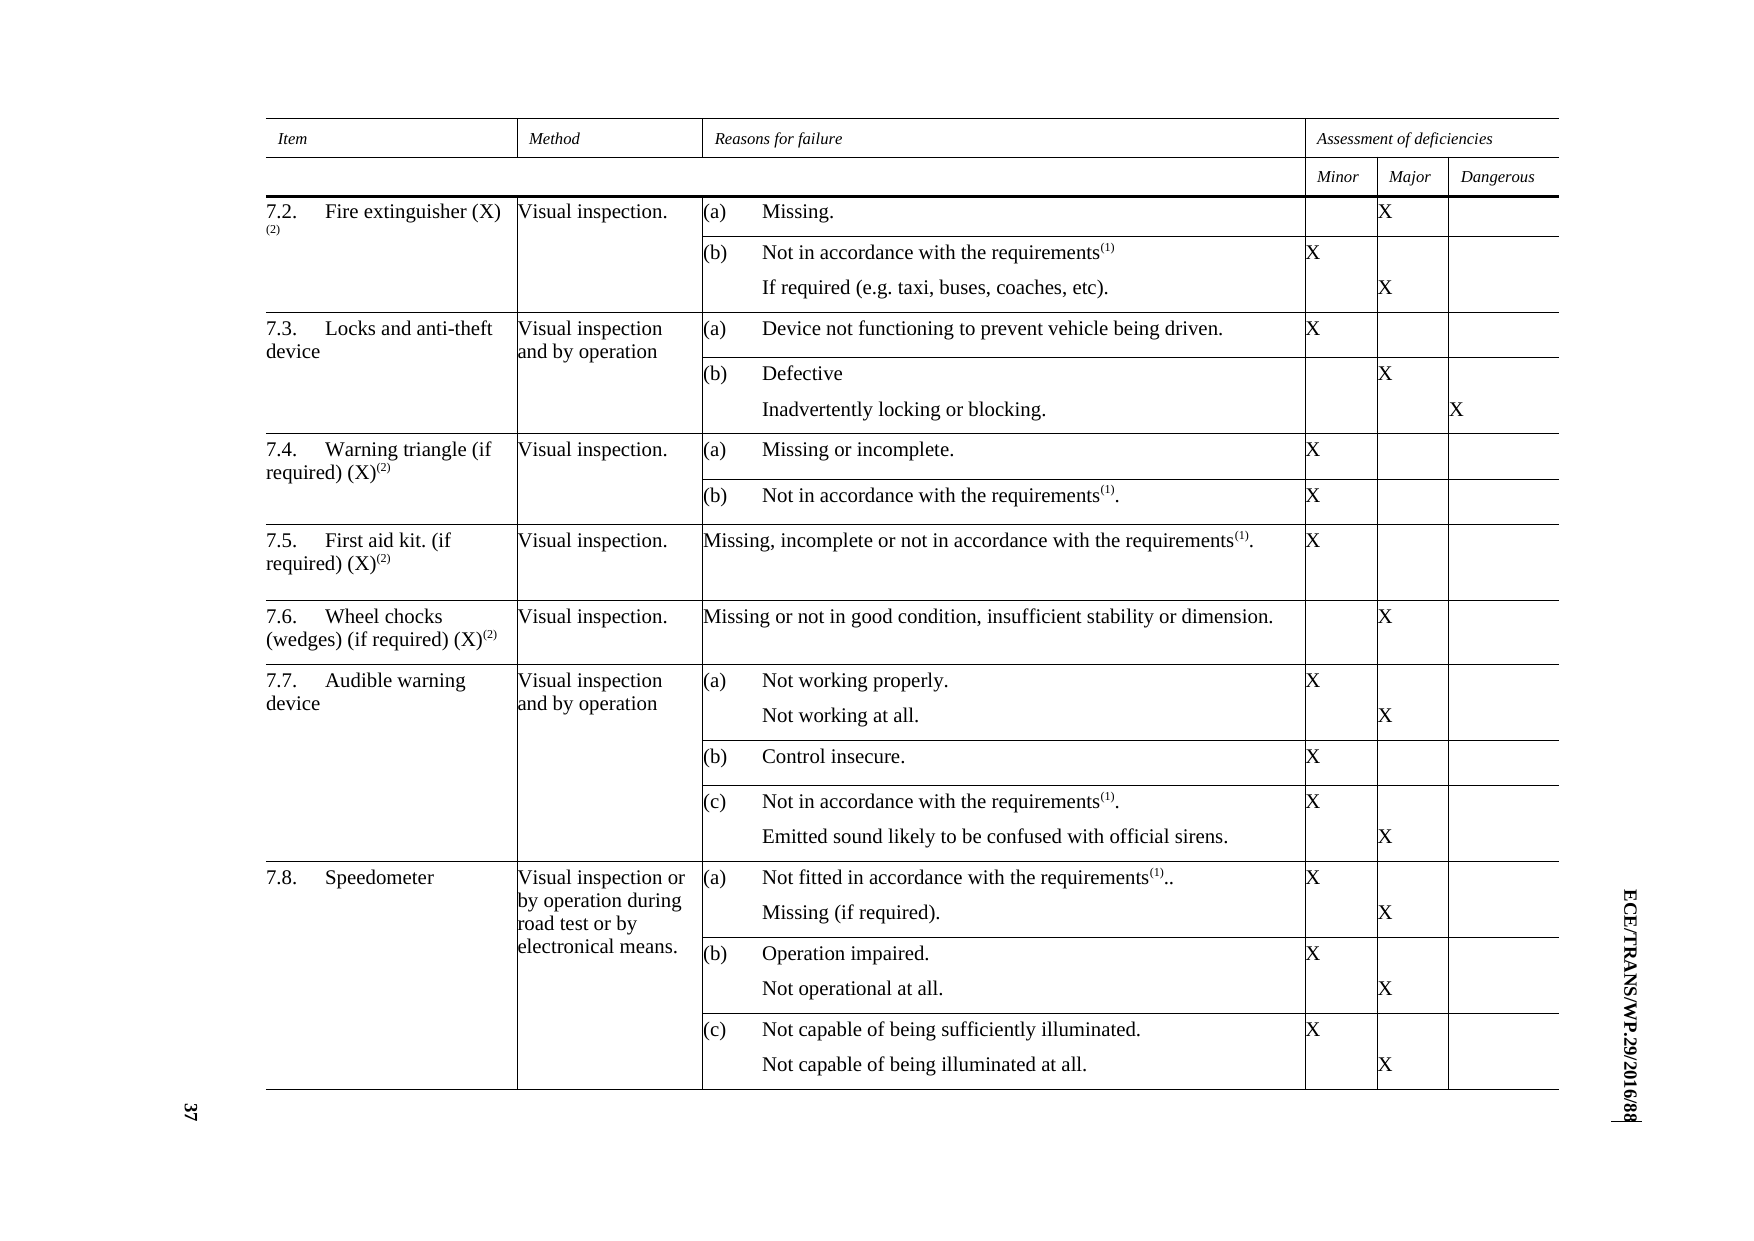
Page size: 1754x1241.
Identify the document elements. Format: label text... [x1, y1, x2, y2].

table_cell (c) Not in accordance with the requirements(1). Emitted sound likely to be confused with official sirens. [703, 786, 1305, 861]
table_cell (a) Not working properly. Not working at all. [703, 665, 1305, 739]
table_cell X [1378, 862, 1448, 937]
table_cell Dangerous [1449, 158, 1559, 195]
table_cell X [1449, 358, 1559, 433]
table_cell X [1378, 198, 1448, 236]
table_cell (b) Not in accordance with the requirements(1). [703, 480, 1305, 524]
table_cell [1378, 525, 1448, 600]
table_cell 7.7. Audible warning device [266, 665, 517, 861]
table_cell (b) Operation impaired. Not operational at all. [703, 938, 1305, 1013]
table_cell [1449, 862, 1559, 937]
table_cell X [1378, 938, 1448, 1013]
table_cell X [1378, 601, 1448, 663]
table_cell (b) Not in accordance with the requirements(1) If required (e.g. taxi, buses, coaches, etc). [703, 237, 1305, 312]
table_cell X [1378, 665, 1448, 739]
table_cell X [1306, 525, 1377, 600]
table_cell (b) Defective Inadvertently locking or blocking. [703, 358, 1305, 433]
table_cell [1378, 480, 1448, 524]
table_cell 7.8. Speedometer [266, 862, 517, 1089]
table_cell Visual inspection. [518, 434, 702, 524]
table_cell Visual inspection. [518, 601, 702, 663]
table_cell X [1306, 480, 1377, 524]
table_cell Visual inspection and by operation [518, 313, 702, 433]
table_header Method [518, 119, 702, 157]
table_cell [1378, 434, 1448, 478]
table_cell 7.6. Wheel chocks (wedges) (if required) (X)(2) [266, 601, 517, 663]
table_cell [1449, 741, 1559, 785]
table_cell X [1306, 313, 1377, 357]
table_cell [1449, 601, 1559, 663]
table_cell 7.3. Locks and anti-theft device [266, 313, 517, 433]
table_cell 7.5. First aid kit. (if required) (X)(2) [266, 525, 517, 600]
table_cell [1449, 786, 1559, 861]
table_cell X [1378, 237, 1448, 312]
table_cell [1449, 198, 1559, 236]
table_cell [1449, 237, 1559, 312]
table_cell (c) Not capable of being sufficiently illuminated. Not capable of being illuminated at all. [703, 1014, 1305, 1089]
table_cell X [1378, 1014, 1448, 1089]
table_cell (a) Not fitted in accordance with the requirements(1).. Missing (if required). [703, 862, 1305, 937]
table_cell (a) Device not functioning to prevent vehicle being driven. [703, 313, 1305, 357]
table_cell X [1306, 1014, 1377, 1089]
table_cell X [1306, 237, 1377, 312]
table_cell [1306, 601, 1377, 663]
table_cell X [1306, 786, 1377, 861]
table_cell Visual inspection. [518, 525, 702, 600]
table_cell [1306, 198, 1377, 236]
table_cell [1378, 313, 1448, 357]
table_cell [1449, 525, 1559, 600]
table_cell Visual inspection or by operation during road test or by electronical means. [518, 862, 702, 1089]
table_cell Missing or not in good condition, insufficient stability or dimension. [703, 601, 1305, 663]
table_cell X [1306, 434, 1377, 478]
table_cell [1449, 938, 1559, 1013]
table_cell [1449, 1014, 1559, 1089]
table_cell [1449, 665, 1559, 739]
table_cell [1449, 434, 1559, 478]
table_cell [1449, 480, 1559, 524]
table_cell [1378, 741, 1448, 785]
table_cell X [1306, 741, 1377, 785]
table_cell (b) Control insecure. [703, 741, 1305, 785]
table_cell [266, 158, 1305, 195]
table_cell X [1306, 665, 1377, 739]
table_cell 7.2. Fire extinguisher (X)(2) [266, 198, 517, 312]
table_cell 7.4. Warning triangle (if required) (X)(2) [266, 434, 517, 524]
table_cell Minor [1306, 158, 1377, 195]
table_cell [1449, 313, 1559, 357]
table_header Reasons for failure [703, 119, 1305, 157]
table_cell Missing, incomplete or not in accordance with the requirements(1). [703, 525, 1305, 600]
table_cell Visual inspection and by operation [518, 665, 702, 861]
table_cell [1306, 358, 1377, 433]
table_cell Visual inspection. [518, 198, 702, 312]
table_cell X [1306, 862, 1377, 937]
table_header Assessment of deficiencies [1306, 119, 1559, 157]
table_cell (a) Missing or incomplete. [703, 434, 1305, 478]
table_header Item [266, 119, 517, 157]
table_cell X [1378, 786, 1448, 861]
table_cell X [1306, 938, 1377, 1013]
table_cell X [1378, 358, 1448, 433]
table_cell (a) Missing. [703, 198, 1305, 236]
table_cell Major [1378, 158, 1448, 195]
